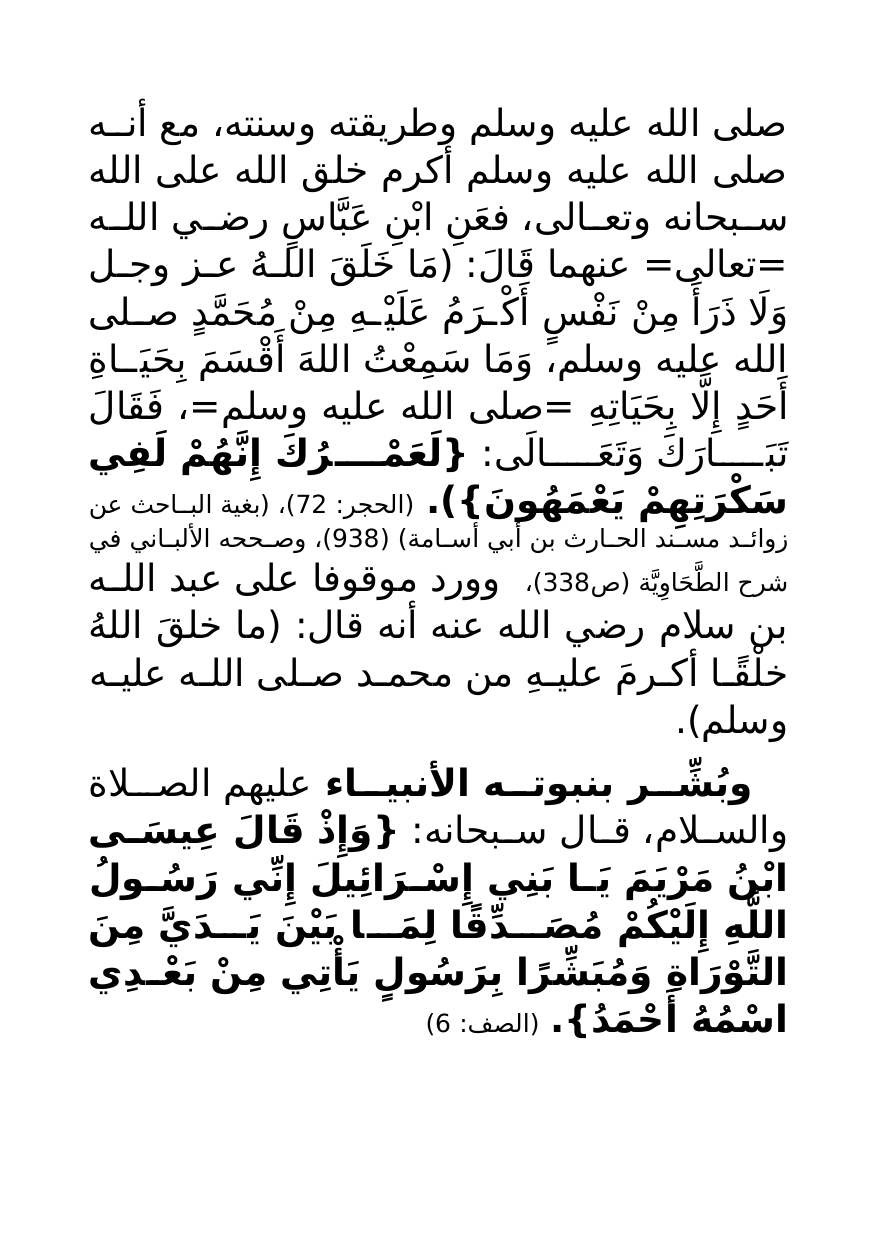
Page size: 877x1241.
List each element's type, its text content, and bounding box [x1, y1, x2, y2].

text وبُشِّر بنبوته الأنبياء عليهم الصلاة والسلام، قال سبحانه: {وَإِذْ قَالَ عِيسَى ابْنُ مَرْيَمَ يَا بَنِي إِسْرَائِيلَ إِنِّي رَسُولُ اللَّهِ إِلَيْكُمْ مُصَدِّقًا لِمَا بَيْنَ يَدَيَّ مِنَ التَّوْرَاةِ وَمُبَشِّرًا بِرَسُولٍ يَأْتِي مِنْ بَعْدِي اسْمُهُ أَحْمَدُ}. (الصف: 6) [89, 762, 788, 1041]
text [89, 102, 788, 742]
